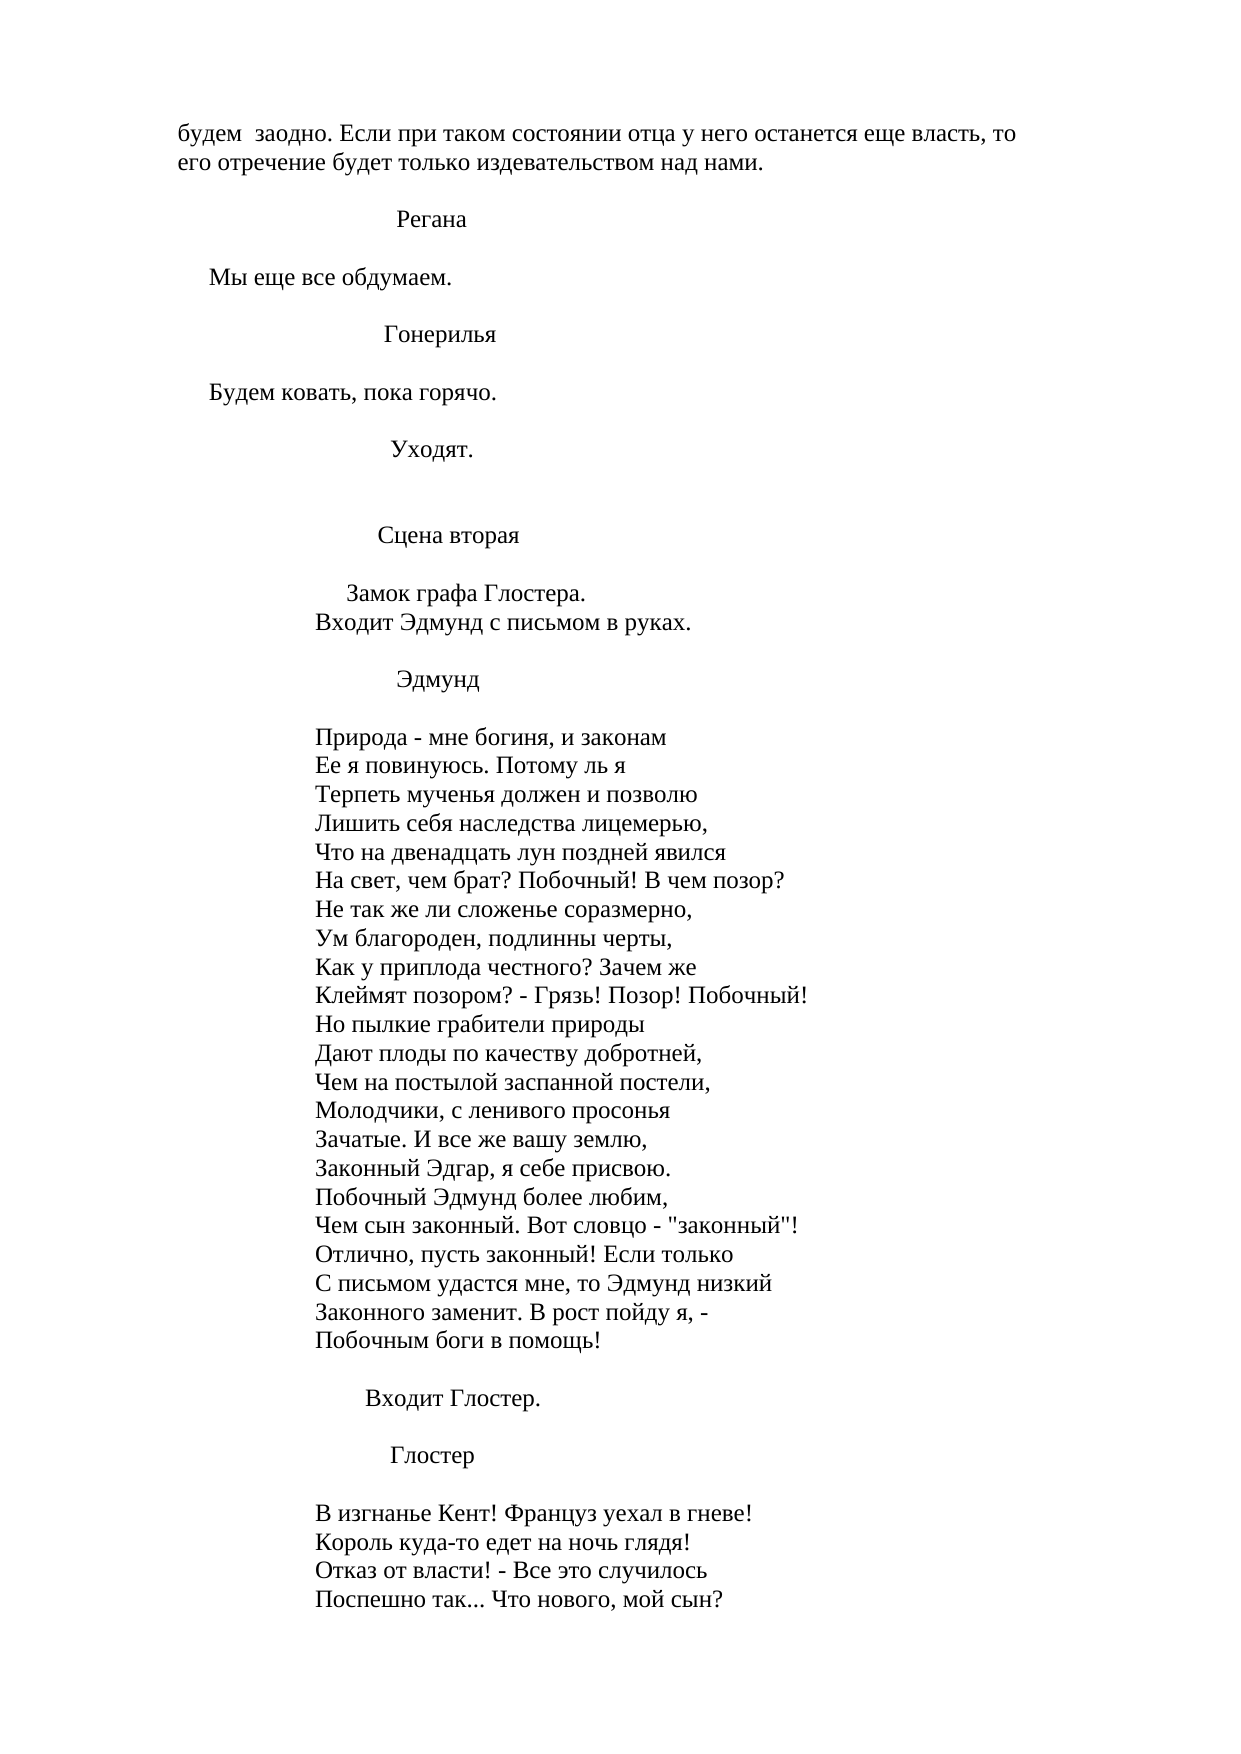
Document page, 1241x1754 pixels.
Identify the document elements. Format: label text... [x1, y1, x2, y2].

text Отлично, пусть законный! Если только [177, 1239, 1152, 1268]
text Будем ковать, пока горячо. [177, 377, 1152, 406]
text Уходят. [177, 434, 1152, 463]
text В изгнанье Кент! Француз уехал в гневе! [177, 1498, 1152, 1527]
text Чем на постылой заспанной постели, [177, 1067, 1152, 1096]
text С письмом удастся мне, то Эдмунд низкий [177, 1268, 1152, 1297]
text Мы еще все обдумаем. [177, 262, 1152, 291]
text Побочным боги в помощь! [177, 1326, 1152, 1354]
text Что на двенадцать лун поздней явился [177, 837, 1152, 866]
text Терпеть мученья должен и позволю [177, 779, 1152, 808]
text Законный Эдгар, я себе присвою. [177, 1153, 1152, 1182]
text Эдмунд [177, 664, 1152, 693]
text Но пылкие грабители природы [177, 1009, 1152, 1038]
text На свет, чем брат? Побочный! В чем позор? [177, 866, 1152, 894]
text Природа - мне богиня, и законам [177, 722, 1152, 751]
text будем заодно. Если при таком состоянии отца у него останется еще власть, то [177, 118, 1152, 147]
text Побочный Эдмунд более любим, [177, 1182, 1152, 1211]
text Как у приплода честного? Зачем же [177, 952, 1152, 981]
text Входит Эдмунд с письмом в руках. [177, 607, 1152, 636]
text Замок графа Глостера. [177, 578, 1152, 607]
text Регана [177, 204, 1152, 233]
text Ум благороден, подлинны черты, [177, 923, 1152, 952]
text Отказ от власти! - Все это случилось [177, 1556, 1152, 1584]
text Сцена вторая [177, 521, 1152, 549]
text Молодчики, с ленивого просонья [177, 1096, 1152, 1124]
text Клеймят позором? - Грязь! Позор! Побочный! [177, 981, 1152, 1009]
text Поспешно так... Что нового, мой сын? [177, 1584, 1152, 1613]
text Входит Глостер. [177, 1383, 1152, 1412]
text Глостер [177, 1441, 1152, 1469]
text его отречение будет только издевательством над нами. [177, 147, 1152, 176]
text Гонерилья [177, 319, 1152, 348]
text Лишить себя наследства лицемерью, [177, 808, 1152, 837]
text Зачатые. И все же вашу землю, [177, 1124, 1152, 1153]
text Чем сын законный. Вот словцо - "законный"! [177, 1211, 1152, 1239]
text Ее я повинуюсь. Потому ль я [177, 751, 1152, 779]
text Король куда-то едет на ночь глядя! [177, 1527, 1152, 1556]
text Не так же ли сложенье соразмерно, [177, 894, 1152, 923]
text Законного заменит. В рост пойду я, - [177, 1297, 1152, 1326]
text Дают плоды по качеству добротней, [177, 1038, 1152, 1067]
